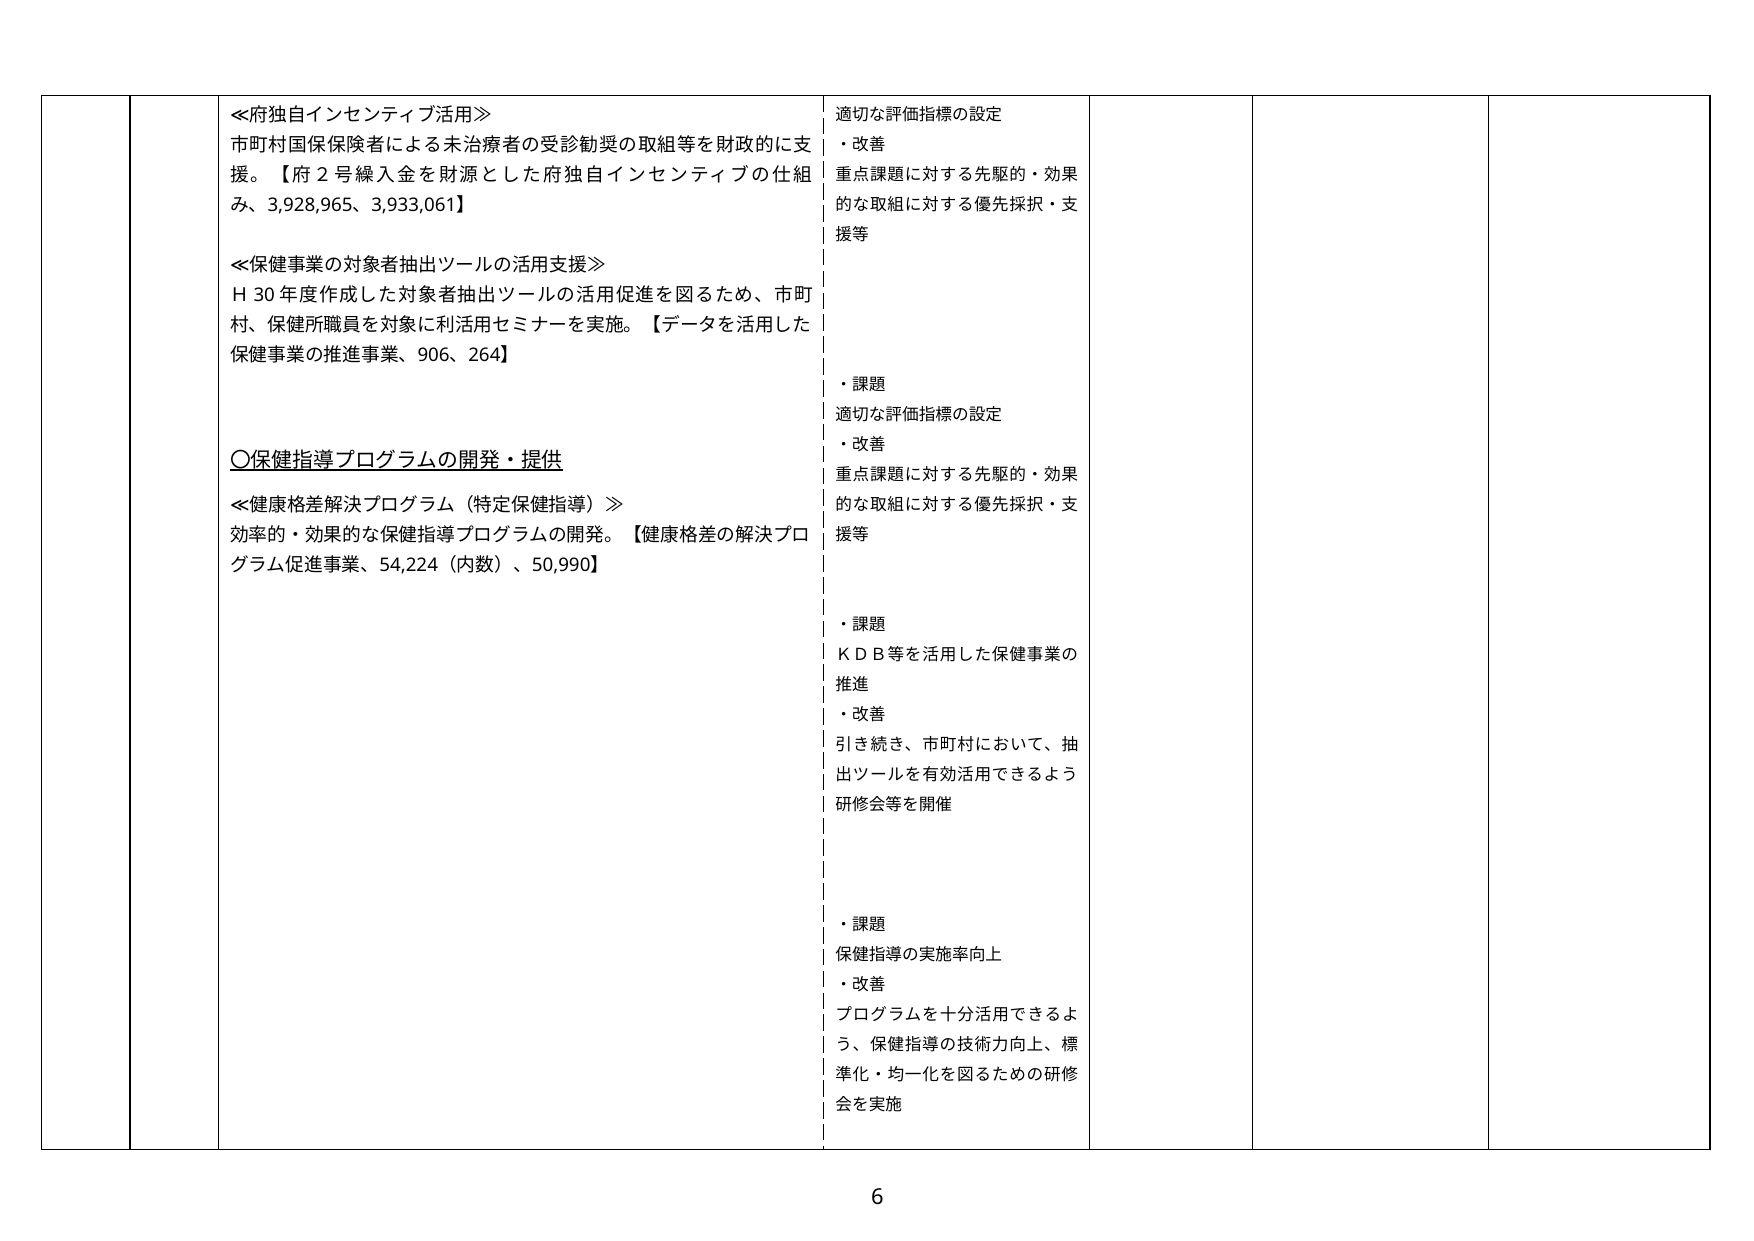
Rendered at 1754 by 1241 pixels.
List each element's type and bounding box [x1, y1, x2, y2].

table_cell [1090, 96, 1252, 1148]
table_cell [1489, 96, 1709, 1148]
table_cell [824, 96, 1089, 1148]
table_cell [1253, 96, 1488, 1148]
table_cell [131, 96, 218, 1148]
table_cell [42, 96, 129, 1148]
table_cell [219, 96, 824, 1148]
